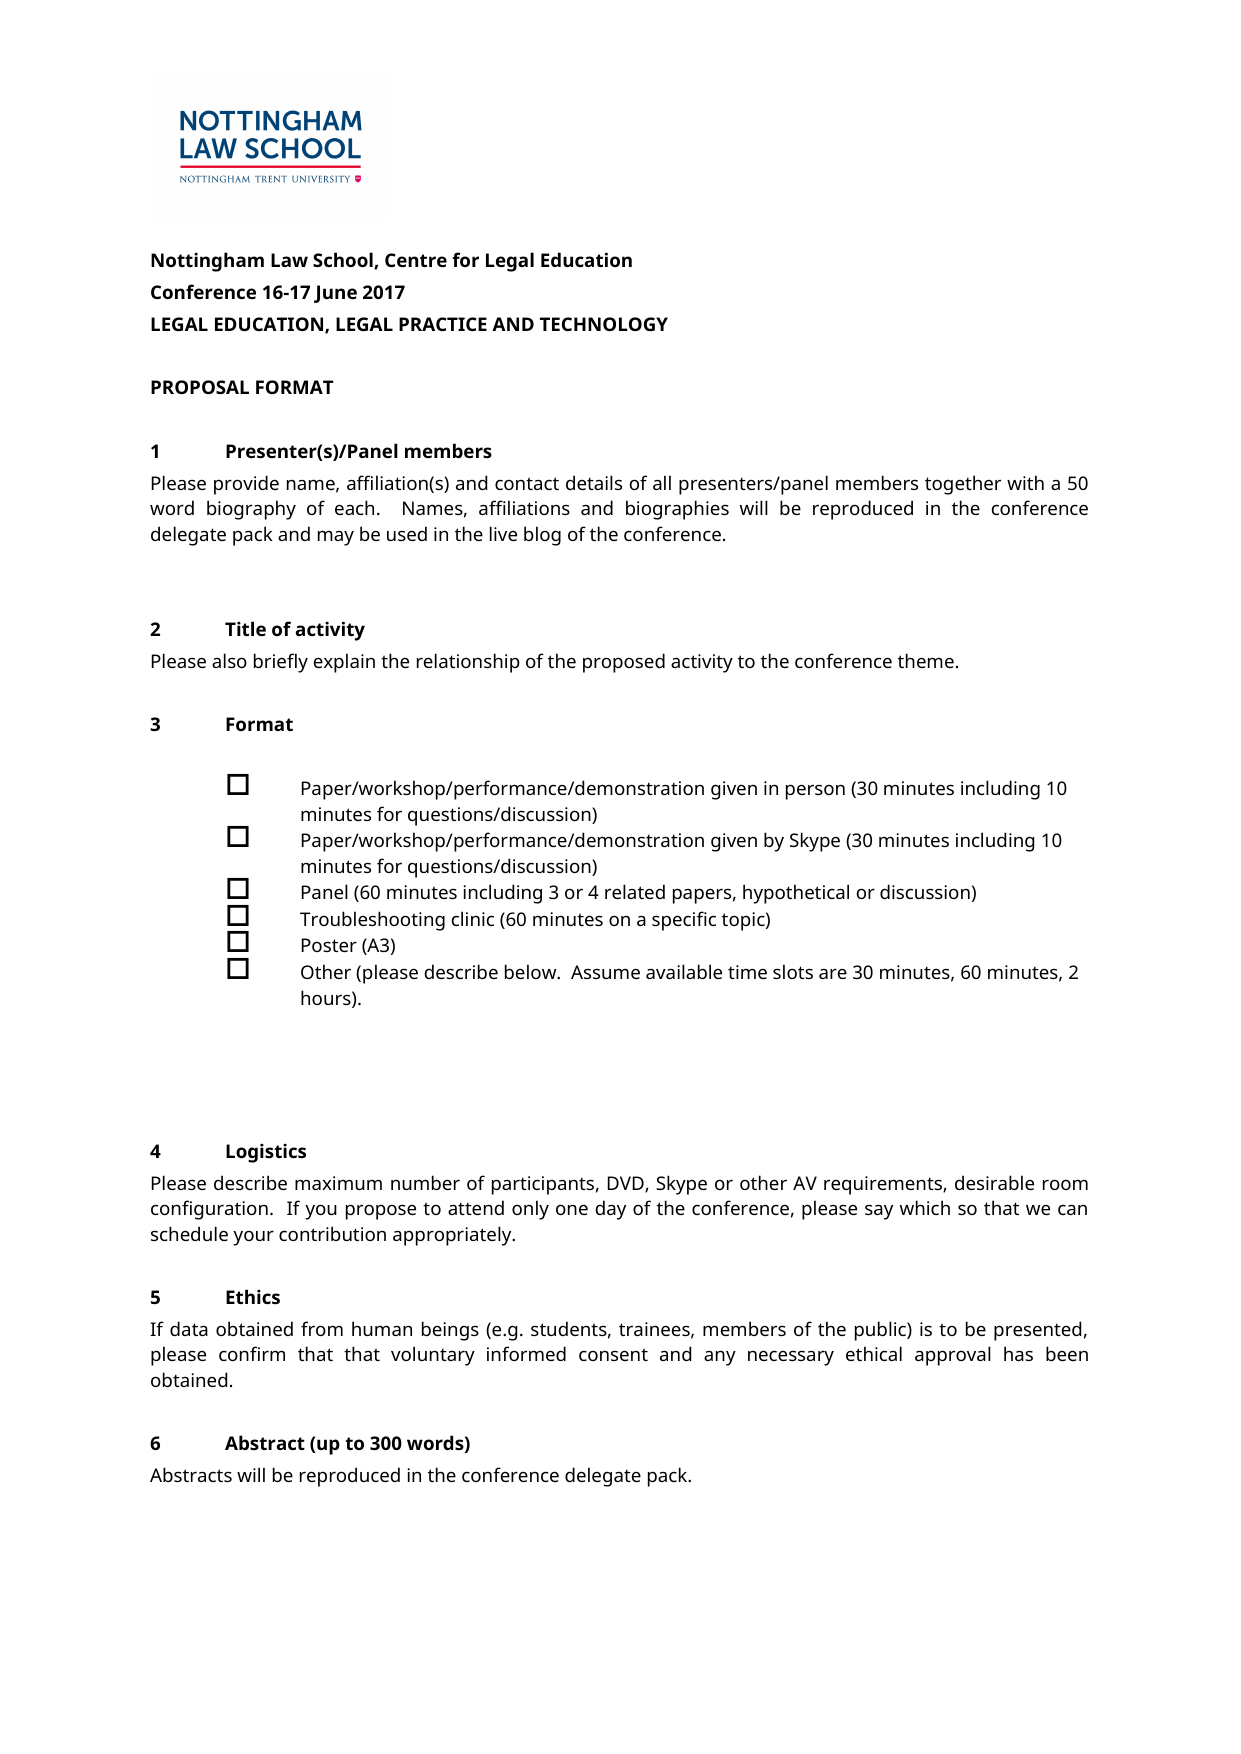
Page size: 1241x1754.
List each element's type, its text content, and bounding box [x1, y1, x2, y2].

text 5 Ethics [150, 1284, 1090, 1310]
list Paper/workshop/performance/demonstration given in person (30 minutes including 10 minutes for questions/discussion) [225, 775, 1090, 827]
text Abstracts will be reproduced in the conference delegate pack. [150, 1462, 1090, 1488]
text Please describe maximum number of participants, DVD, Skype or other AV requirements, desirable room configuration. If you propose to attend only one day of the conference, please say which so that we can schedule your contribution appropriately. [150, 1170, 1090, 1246]
text Nottingham Law School, Centre for Legal Education [150, 247, 1090, 273]
text Please provide name, affiliation(s) and contact details of all presenters/panel members together with a 50 word biography of each. Names, affiliations and biographies will be reproduced in the conference delegate pack and may be used in the live blog of the conference. [150, 470, 1090, 546]
list Poster (A3) [225, 932, 1090, 959]
text Please also briefly explain the relationship of the proposed activity to the conference theme. [150, 648, 1090, 673]
text 4 Logistics [150, 1138, 1090, 1163]
text LEGAL EDUCATION, LEGAL PRACTICE AND TECHNOLOGY [150, 311, 1090, 336]
list Paper/workshop/performance/demonstration given by Skype (30 minutes including 10 minutes for questions/discussion) [225, 827, 1090, 879]
text Conference 16-17 June 2017 [150, 279, 1090, 305]
text 2 Title of activity [150, 616, 1090, 642]
picture [150, 73, 390, 220]
text PROPOSAL FORMAT [150, 374, 1090, 400]
text 6 Abstract (up to 300 words) [150, 1431, 1090, 1456]
list Panel (60 minutes including 3 or 4 related papers, hypothetical or discussion) [225, 879, 1090, 906]
list Other (please describe below. Assume available time slots are 30 minutes, 60 minutes, 2 hours). [225, 959, 1090, 1011]
list Troubleshooting clinic (60 minutes on a specific topic) [225, 906, 1090, 932]
text If data obtained from human beings (e.g. students, trainees, members of the public) is to be presented, please confirm that that voluntary informed consent and any necessary ethical approval has been obtained. [150, 1316, 1090, 1393]
text 1 Presenter(s)/Panel members [150, 438, 1090, 463]
text 3 Format [150, 711, 1090, 737]
